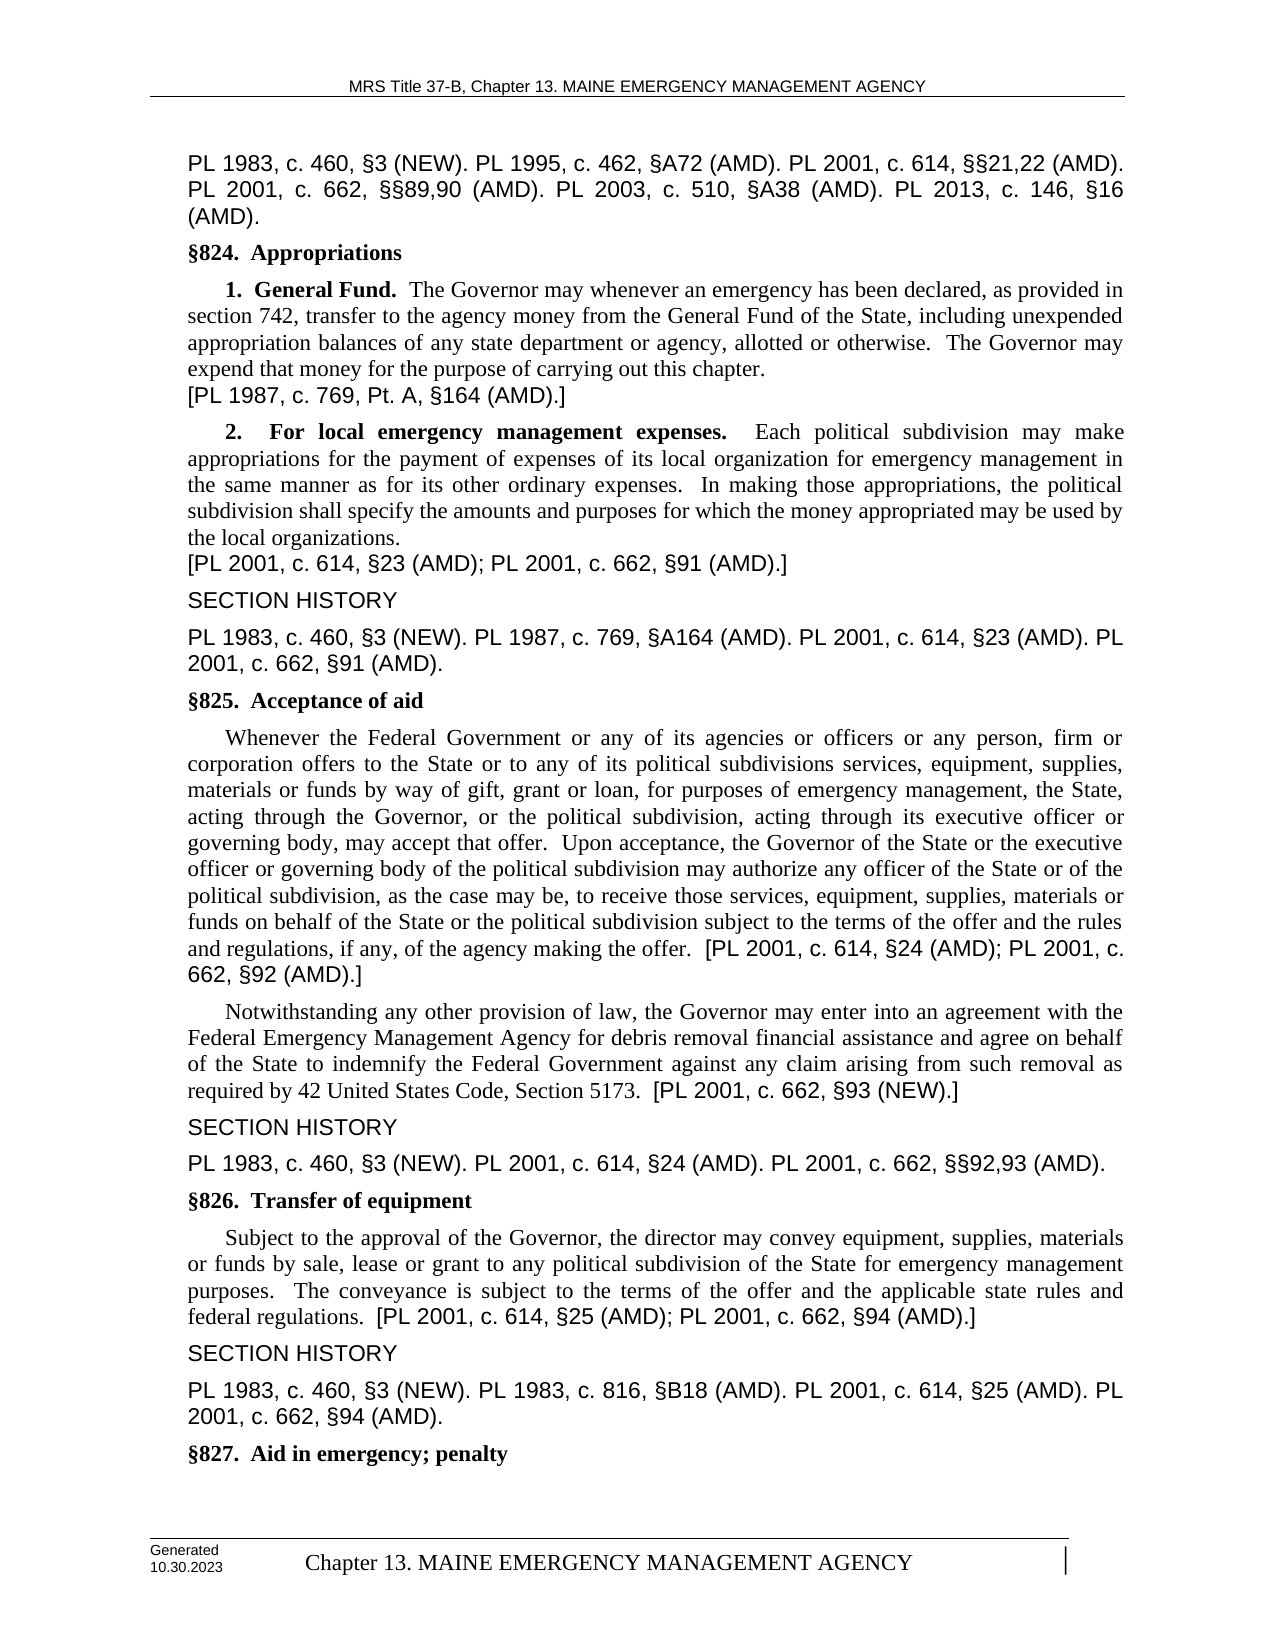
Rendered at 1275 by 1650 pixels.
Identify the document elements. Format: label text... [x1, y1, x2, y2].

text [PL 2001, c. 614, §23 (AMD); PL 2001, c. 662, §91 (AMD).] [187, 550, 1125, 577]
text PL 1983, c. 460, §3 (NEW). PL 2001, c. 614, §24 (AMD). PL 2001, c. 662, §§92,93 (AMD). [187, 1150, 1125, 1177]
text 1. General Fund. The Governor may whenever an emergency has been declared, as provided in section 742, transfer to the agency money from the General Fund of the State, including unexpended appropriation balances of any state department or agency, allotted or otherwise. The Governor may expend that money for the purpose of carrying out this chapter. [187, 276, 1125, 382]
text PL 1983, c. 460, §3 (NEW). PL 1983, c. 816, §B18 (AMD). PL 2001, c. 614, §25 (AMD). PL 2001, c. 662, §94 (AMD). [187, 1377, 1125, 1429]
text §826. Transfer of equipment [187, 1187, 1125, 1213]
text §824. Appropriations [187, 239, 1125, 266]
text Notwithstanding any other provision of law, the Governor may enter into an agreement with the Federal Emergency Management Agency for debris removal financial assistance and agree on behalf of the State to indemnify the Federal Government against any claim arising from such removal as required by 42 United States Code, Section 5173. [PL 2001, c. 662, §93 (NEW).] [187, 998, 1125, 1103]
text SECTION HISTORY [187, 1340, 1125, 1366]
text PL 1983, c. 460, §3 (NEW). PL 1995, c. 462, §A72 (AMD). PL 2001, c. 614, §§21,22 (AMD). PL 2001, c. 662, §§89,90 (AMD). PL 2003, c. 510, §A38 (AMD). PL 2013, c. 146, §16 (AMD). [187, 150, 1125, 229]
text Whenever the Federal Government or any of its agencies or officers or any person, firm or corporation offers to the State or to any of its political subdivisions services, equipment, supplies, materials or funds by way of gift, grant or loan, for purposes of emergency management, the State, acting through the Governor, or the political subdivision, acting through its executive officer or governing body, may accept that offer. Upon acceptance, the Governor of the State or the executive officer or governing body of the political subdivision may authorize any officer of the State or of the political subdivision, as the case may be, to receive those services, equipment, supplies, materials or funds on behalf of the State or the political subdivision subject to the terms of the offer and the rules and regulations, if any, of the agency making the offer. [PL 2001, c. 614, §24 (AMD); PL 2001, c. 662, §92 (AMD).] [187, 724, 1125, 987]
text [PL 1987, c. 769, Pt. A, §164 (AMD).] [187, 382, 1125, 408]
text 2. For local emergency management expenses. Each political subdivision may make appropriations for the payment of expenses of its local organization for emergency management in the same manner as for its other ordinary expenses. In making those appropriations, the political subdivision shall specify the amounts and purposes for which the money appropriated may be used by the local organizations. [187, 418, 1125, 550]
text Subject to the approval of the Governor, the director may convey equipment, supplies, materials or funds by sale, lease or grant to any political subdivision of the State for emergency management purposes. The conveyance is subject to the terms of the offer and the applicable state rules and federal regulations. [PL 2001, c. 614, §25 (AMD); PL 2001, c. 662, §94 (AMD).] [187, 1224, 1125, 1329]
text §825. Acceptance of aid [187, 687, 1125, 713]
text SECTION HISTORY [187, 1114, 1125, 1140]
text §827. Aid in emergency; penalty [187, 1440, 1125, 1466]
text SECTION HISTORY [187, 587, 1125, 613]
text PL 1983, c. 460, §3 (NEW). PL 1987, c. 769, §A164 (AMD). PL 2001, c. 614, §23 (AMD). PL 2001, c. 662, §91 (AMD). [187, 624, 1125, 676]
